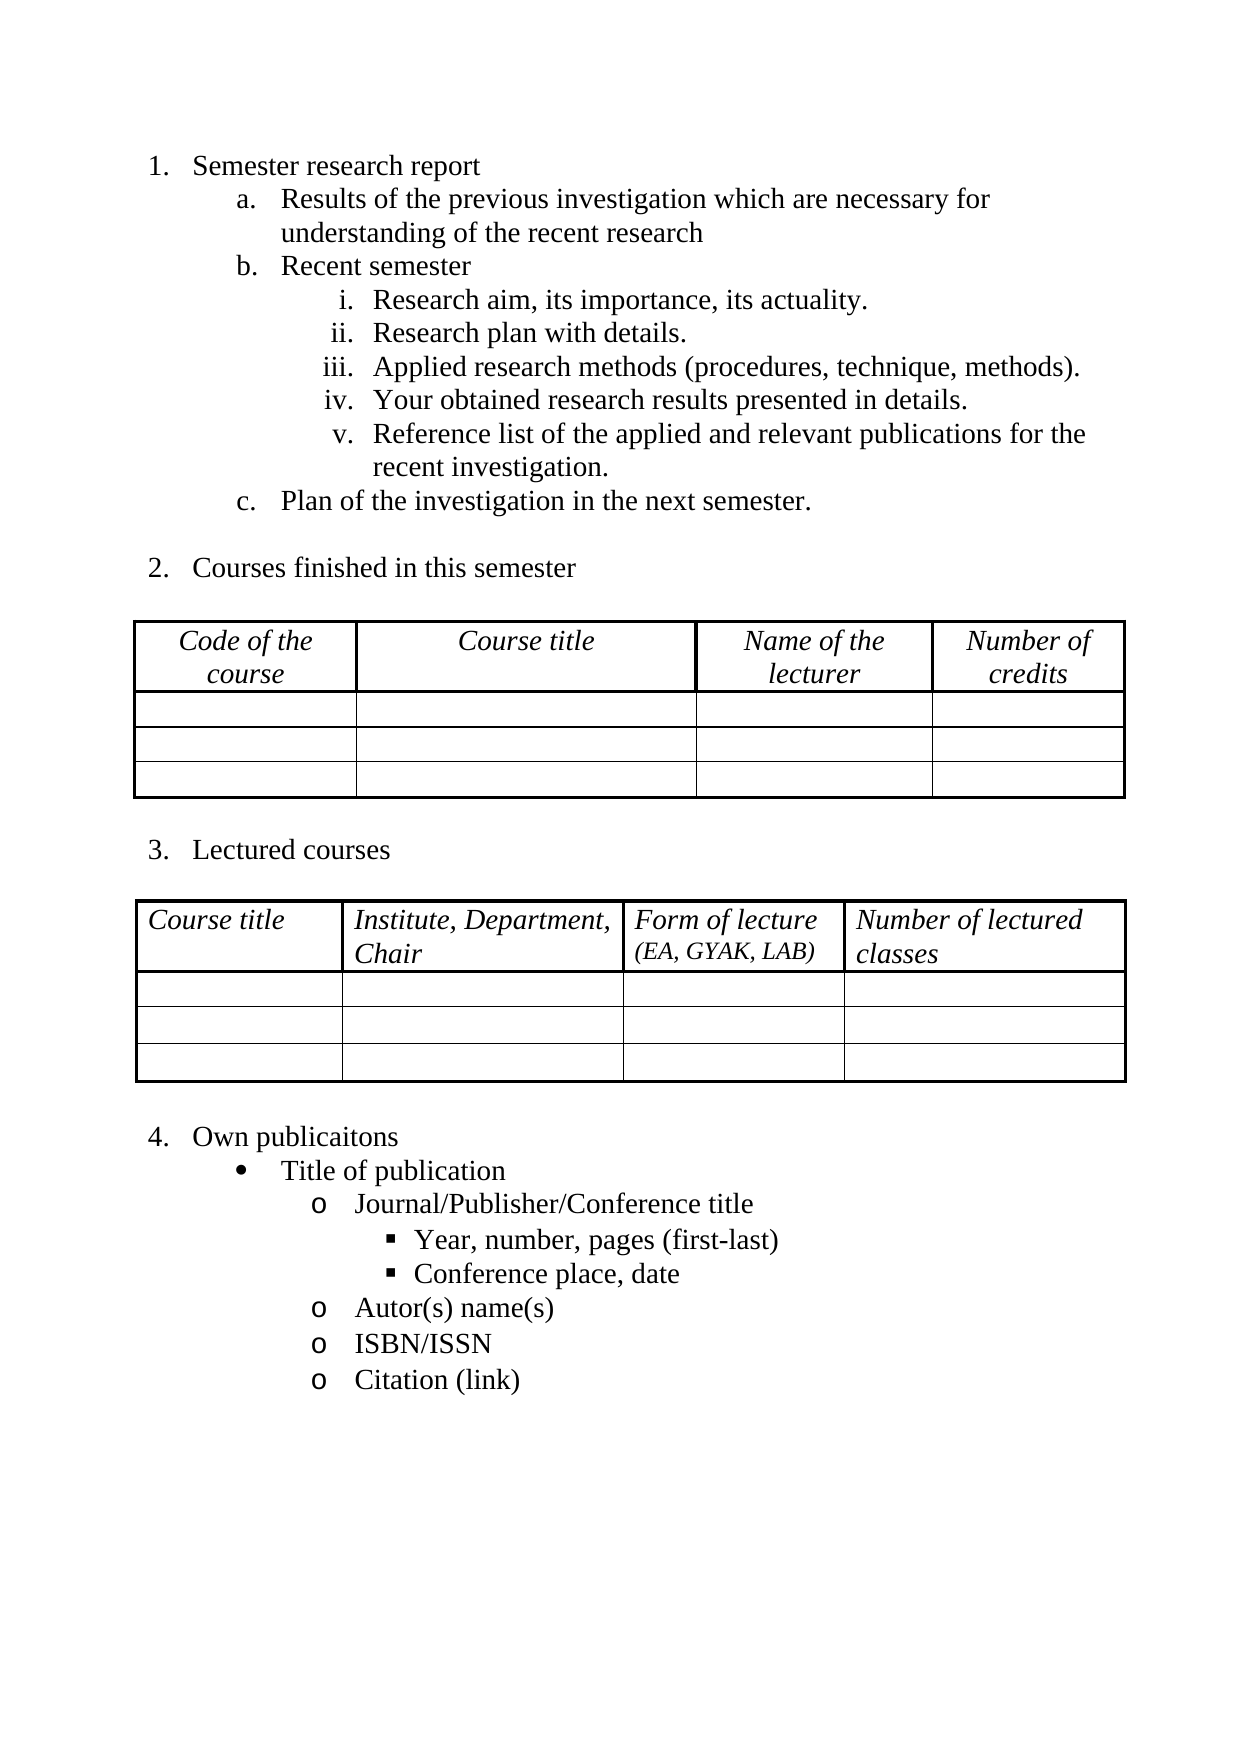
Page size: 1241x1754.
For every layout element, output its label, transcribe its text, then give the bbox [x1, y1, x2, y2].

list Reference list of the applied and relevant publications for the recent investigation. [354, 416, 1093, 483]
table_cell [138, 1007, 342, 1043]
table_cell [343, 1044, 623, 1080]
table_cell [624, 1044, 844, 1080]
table_cell [136, 693, 356, 726]
table_cell [357, 693, 696, 726]
table_cell [138, 973, 342, 1006]
list Year, number, pages (first-last) [384, 1222, 1093, 1256]
table_header Form of lecture (EA, GYAK, LAB) [625, 903, 843, 969]
table_header Name of the lecturer [698, 623, 931, 690]
table_cell [136, 762, 356, 796]
table_cell [357, 728, 696, 761]
table_cell [845, 973, 1124, 1006]
list Applied research methods (procedures, technique, methods). [354, 349, 1093, 382]
list Lectured courses [148, 832, 1093, 866]
table_cell [933, 693, 1123, 726]
list Autor(s) name(s) [310, 1290, 1093, 1326]
list Plan of the investigation in the next semester. [236, 483, 1093, 517]
table_cell [933, 728, 1123, 761]
list Citation (link) [310, 1362, 1093, 1398]
list Title of publication [236, 1153, 1093, 1186]
table_cell [845, 1007, 1124, 1043]
table_header Course title [138, 903, 341, 969]
list Research plan with details. [354, 315, 1093, 349]
table_cell [845, 1044, 1124, 1080]
list Journal/Publisher/Conference title [310, 1186, 1093, 1222]
list Own publicaitons [148, 1119, 1093, 1153]
table_cell [933, 762, 1123, 796]
table_cell [357, 762, 696, 796]
table_cell [624, 973, 844, 1006]
list Semester research report [148, 148, 1093, 181]
table_cell [343, 1007, 623, 1043]
table_cell [343, 973, 623, 1006]
table_cell [697, 728, 932, 761]
table_header Number of lectured classes [846, 903, 1124, 969]
table_header Code of the course [136, 623, 355, 690]
list Research aim, its importance, its actuality. [354, 282, 1093, 315]
list ISBN/ISSN [310, 1326, 1093, 1362]
table_cell [697, 762, 932, 796]
list Your obtained research results presented in details. [354, 382, 1093, 416]
table_cell [136, 728, 356, 761]
list Results of the previous investigation which are necessary for understanding of the recent research [236, 181, 1093, 248]
table_header Course title [358, 623, 694, 690]
list Recent semester [236, 248, 1093, 282]
list Courses finished in this semester [148, 550, 1093, 584]
table_cell [697, 693, 932, 726]
table_cell [138, 1044, 342, 1080]
table_header Number of credits [934, 623, 1123, 690]
table_header Institute, Department, Chair [344, 903, 622, 969]
list Conference place, date [384, 1256, 1093, 1290]
table_cell [624, 1007, 844, 1043]
